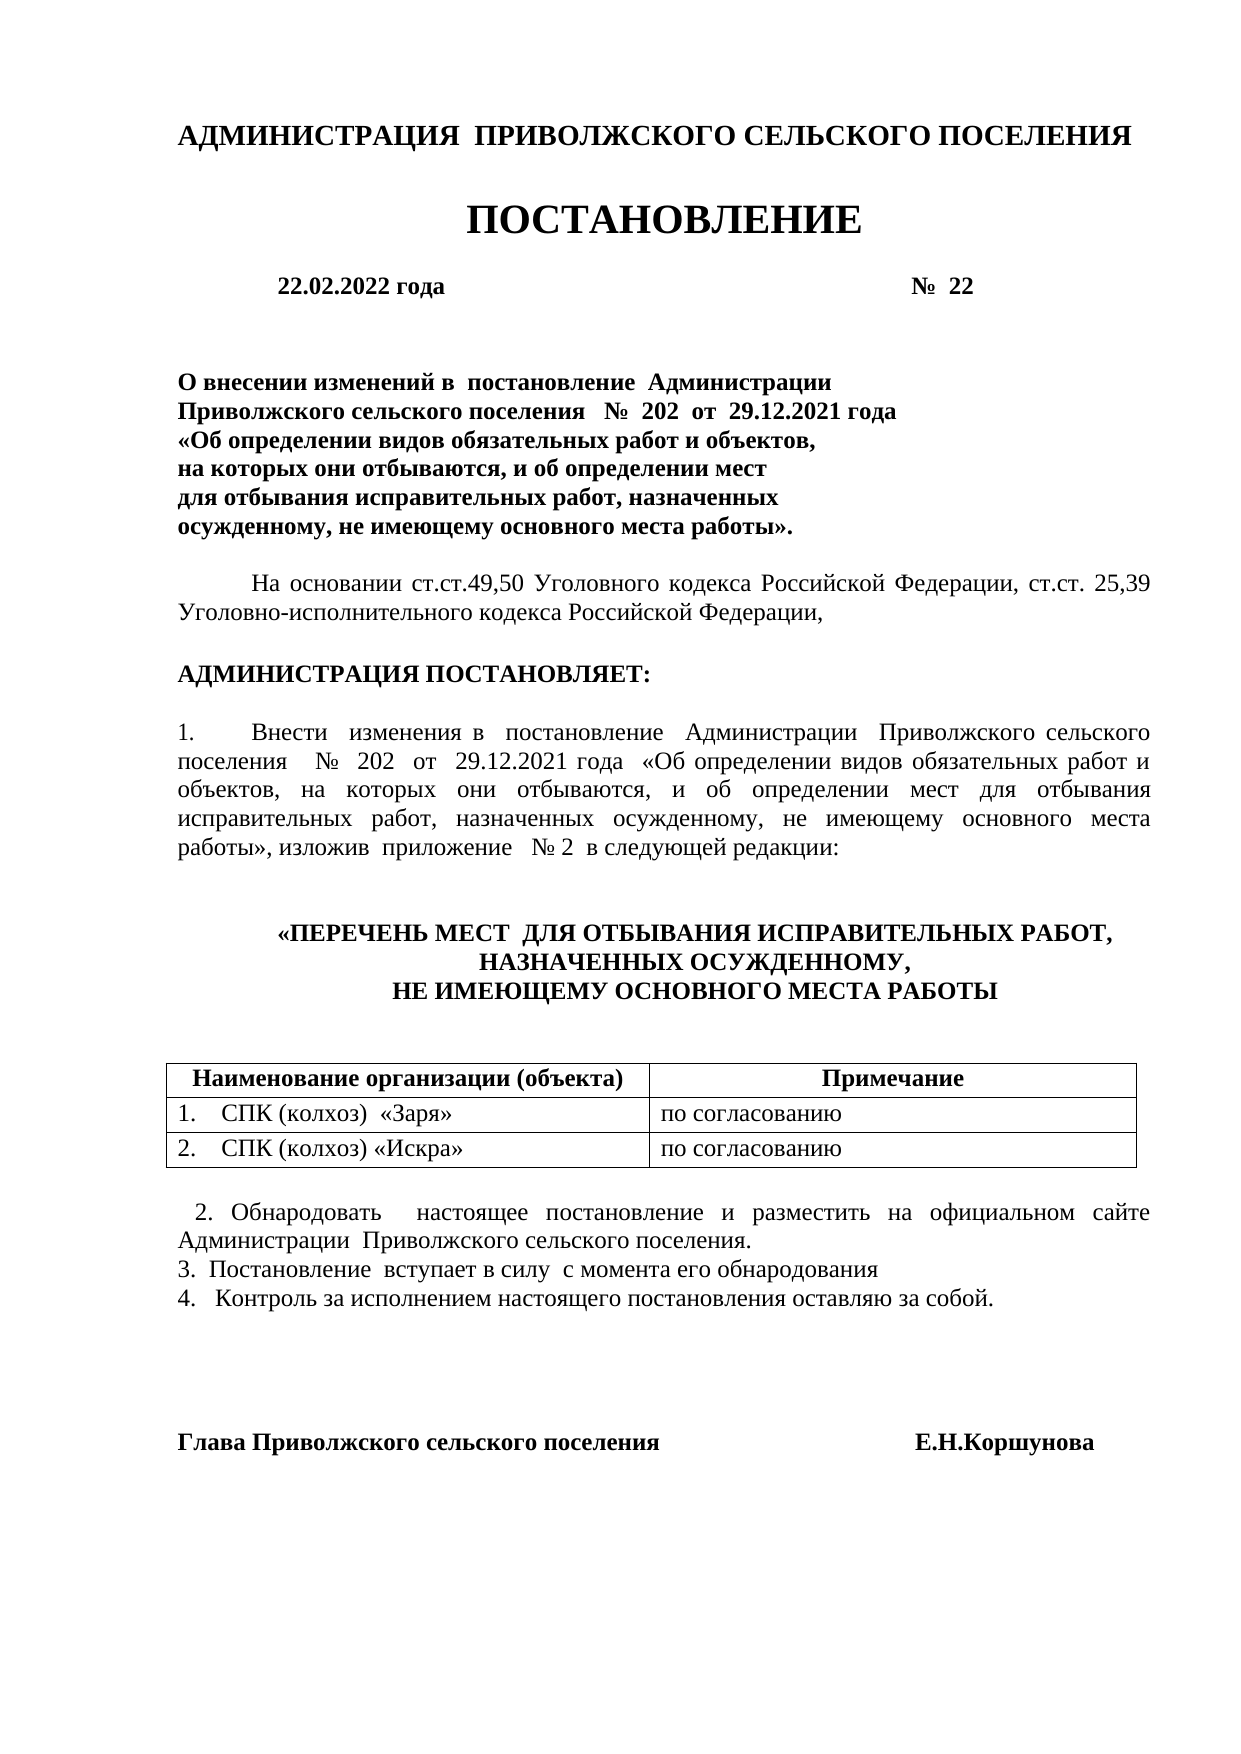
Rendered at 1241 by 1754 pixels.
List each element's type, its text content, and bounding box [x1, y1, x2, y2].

text НАЗНАЧЕННЫХ ОСУЖДЕННОМУ, [238, 947, 1152, 976]
text Приволжского сельского поселения № 202 от 29.12.2021 года [177, 396, 1152, 425]
text «Об определении видов обязательных работ и объектов, [177, 425, 1152, 453]
text АДМИНИСТРАЦИЯ ПРИВОЛЖСКОГО СЕЛЬСКОГО ПОСЕЛЕНИЯ [177, 118, 1152, 152]
text НЕ ИМЕЮЩЕМУ ОСНОВНОГО МЕСТА РАБОТЫ [238, 976, 1152, 1004]
table_cell 1. СПК (колхоз) «Заря» [167, 1098, 649, 1132]
table_cell по согласованию [650, 1133, 1136, 1167]
text Глава Приволжского сельского поселения Е.Н.Коршунова [177, 1427, 1152, 1455]
text 22.02.2022 года № 22 [177, 271, 1152, 300]
table_header Примечание [650, 1064, 1136, 1097]
text На основании ст.ст.49,50 Уголовного кодекса Российской Федерации, ст.ст. 25,39 Уголовно-исполнительного кодекса Российской Федерации, [177, 568, 1152, 626]
text на которых они отбываются, и об определении мест [177, 453, 1152, 482]
text АДМИНИСТРАЦИЯ ПОСТАНОВЛЯЕТ: [177, 659, 1152, 688]
text для отбывания исправительных работ, назначенных [177, 482, 1152, 511]
table_cell 2. СПК (колхоз) «Искра» [167, 1133, 649, 1167]
text 4. Контроль за исполнением настоящего постановления оставляю за собой. [177, 1283, 1152, 1312]
text «ПЕРЕЧЕНЬ МЕСТ ДЛЯ ОТБЫВАНИЯ ИСПРАВИТЕЛЬНЫХ РАБОТ, [238, 918, 1152, 947]
text 2. Обнародовать настоящее постановление и разместить на официальном сайте Администрации Приволжского сельского поселения. [177, 1197, 1152, 1254]
text О внесении изменений в постановление Администрации [177, 367, 1152, 396]
text осужденному, не имеющему основного места работы». [177, 511, 1152, 540]
table_header Наименование организации (объекта) [167, 1064, 649, 1097]
text ПОСТАНОВЛЕНИЕ [177, 195, 1152, 243]
table_cell по согласованию [650, 1098, 1136, 1132]
text 3. Постановление вступает в силу с момента его обнародования [177, 1254, 1152, 1283]
list Внести изменения в постановление Администрации Приволжского сельского поселения № 202 от 29.12.2021 года «Об определении видов обязательных работ и объектов, на которых они отбываются, и об определении мест для отбывания исправительных работ, назначенных осужденному, не имеющему основного места работы», изложив приложение № 2 в следующей редакции: [177, 717, 1152, 861]
